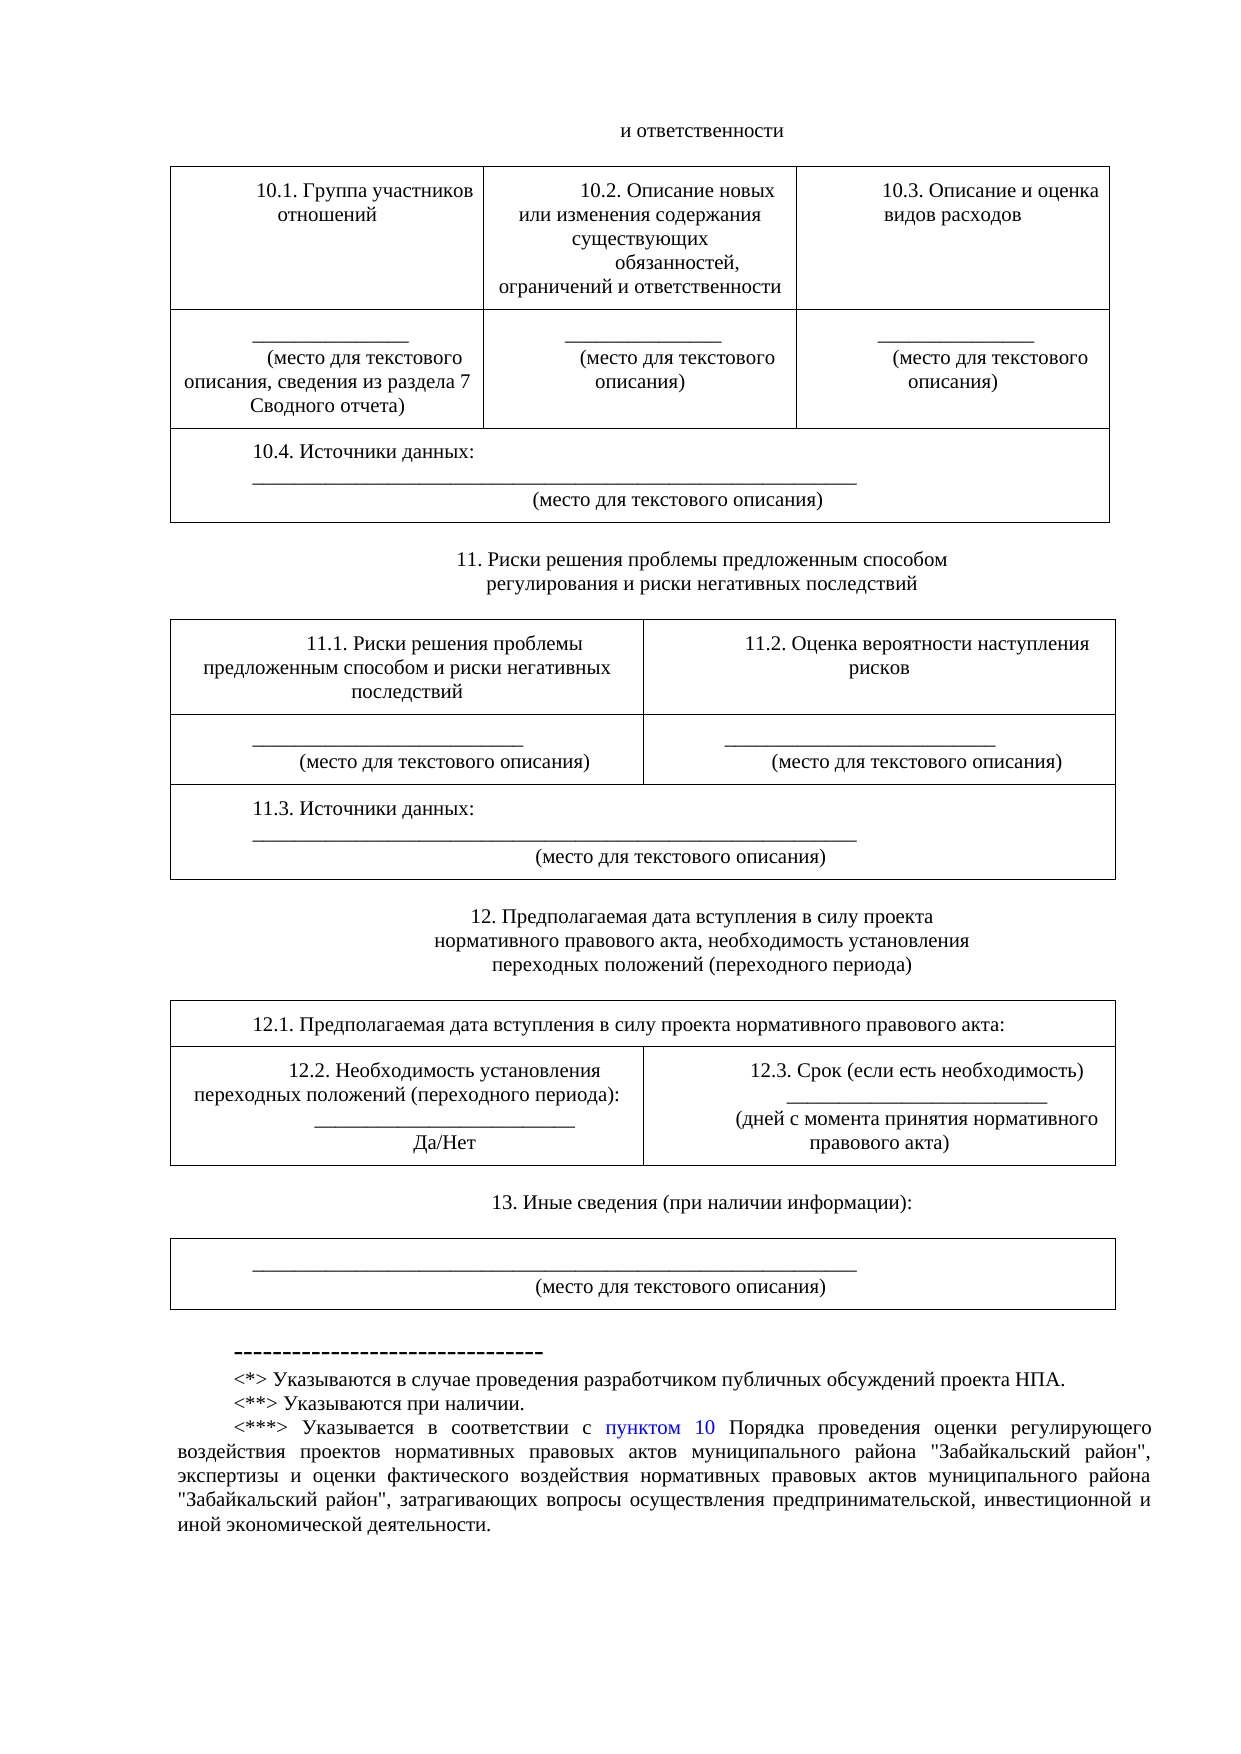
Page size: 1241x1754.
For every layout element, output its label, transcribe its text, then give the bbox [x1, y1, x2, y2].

table_cell __________________________ (место для текстового описания) [171, 715, 643, 784]
table_header __________________________________________________________ (место для текстового описания) [171, 1239, 1115, 1308]
table_cell 11.3. Источники данных: __________________________________________________________ (место для текстового описания) [171, 785, 1115, 878]
table_header 10.1. Группа участников отношений [171, 167, 483, 309]
table_header 10.3. Описание и оценка видов расходов [797, 167, 1109, 309]
table_cell __________________________ (место для текстового описания) [644, 715, 1115, 784]
table_cell 12.2. Необходимость установления переходных положений (переходного периода): _________________________ Да/Нет [171, 1047, 643, 1165]
text 12. Предполагаемая дата вступления в силу проекта [177, 904, 1152, 928]
table_cell 10.4. Источники данных: __________________________________________________________ (место для текстового описания) [171, 429, 1109, 522]
text <*> Указываются в случае проведения разработчиком публичных обсуждений проекта НПА. [177, 1367, 1152, 1391]
table_cell _______________ (место для текстового описания, сведения из раздела 7 Сводного отчета) [171, 310, 483, 427]
table_cell _______________ (место для текстового описания) [484, 310, 796, 427]
table_cell 12.3. Срок (если есть необходимость) _________________________ (дней с момента принятия нормативного правового акта) [644, 1047, 1115, 1165]
text регулирования и риски негативных последствий [177, 571, 1152, 595]
text -------------------------------- [177, 1333, 1152, 1367]
text 11. Риски решения проблемы предложенным способом [177, 547, 1152, 571]
text и ответственности [177, 118, 1152, 142]
table_cell _______________ (место для текстового описания) [797, 310, 1109, 427]
text 13. Иные сведения (при наличии информации): [177, 1190, 1152, 1214]
text <***> Указывается в соответствии с пунктом 10 Порядка проведения оценки регулирующего воздействия проектов нормативных правовых актов муниципального района "Забайкальский район", экспертизы и оценки фактического воздействия нормативных правовых актов муниципального района "Забайкальский район", затрагивающих вопросы осуществления предпринимательской, инвестиционной и иной экономической деятельности. [177, 1415, 1152, 1536]
table_header 12.1. Предполагаемая дата вступления в силу проекта нормативного правового акта: [171, 1001, 1115, 1046]
text нормативного правового акта, необходимость установления [177, 928, 1152, 952]
text переходных положений (переходного периода) [177, 952, 1152, 976]
table_header 11.2. Оценка вероятности наступления рисков [644, 620, 1115, 714]
text <**> Указываются при наличии. [177, 1391, 1152, 1415]
table_header 11.1. Риски решения проблемы предложенным способом и риски негативных последствий [171, 620, 643, 714]
table_header 10.2. Описание новых или изменения содержания существующих обязанностей, ограничений и ответственности [484, 167, 796, 309]
